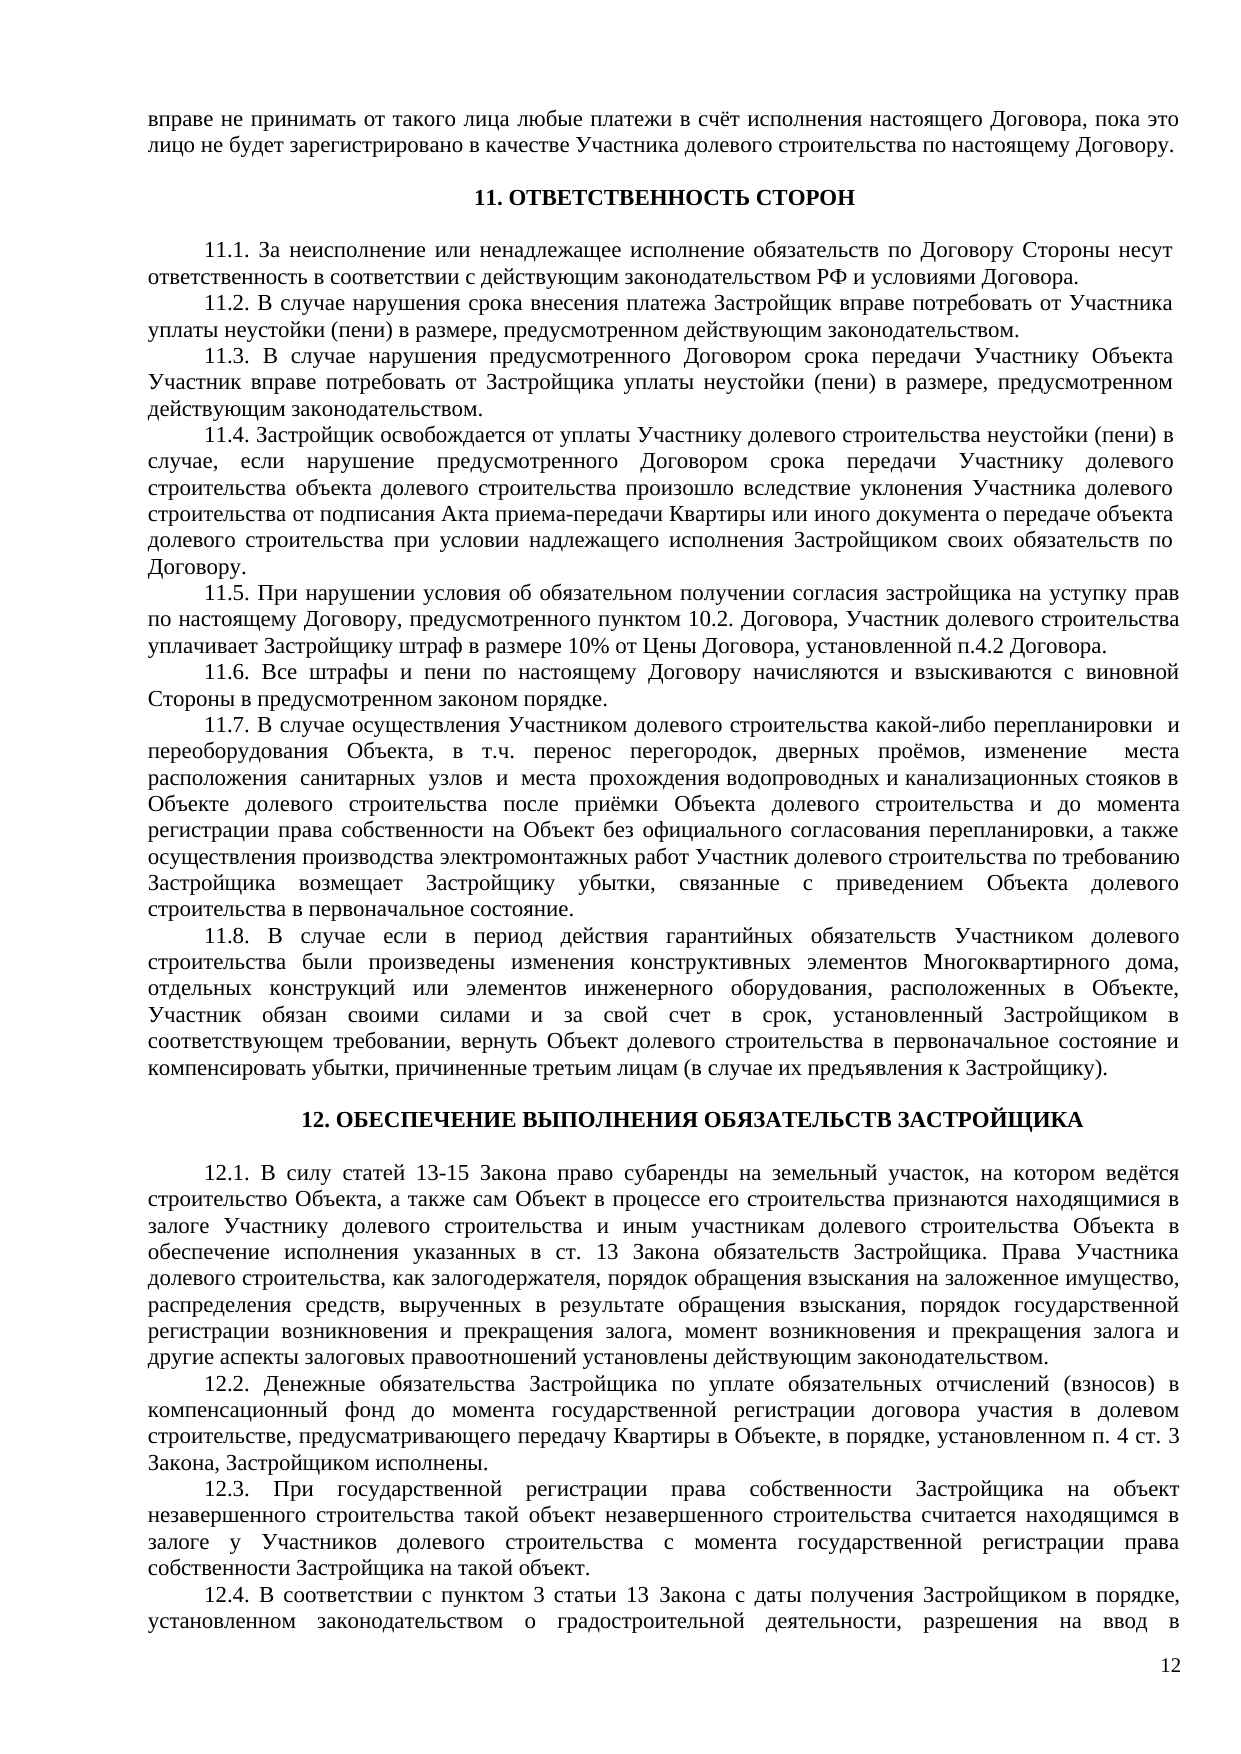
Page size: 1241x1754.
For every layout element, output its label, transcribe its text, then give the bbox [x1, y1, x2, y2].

text 11.1. За неисполнение или ненадлежащее исполнение обязательств по Договору Стороны несут ответственность в соответствии с действующим законодательством РФ и условиями Договора. [148, 237, 1175, 289]
text 11.3. В случае нарушения предусмотренного Договором срока передачи Участнику Объекта Участник вправе потребовать от Застройщика уплаты неустойки (пени) в размере, предусмотренном действующим законодательством. [148, 342, 1175, 421]
text 11.8. В случае если в период действия гарантийных обязательств Участником долевого строительства были произведены изменения конструктивных элементов Многоквартирного дома, отдельных конструкций или элементов инженерного оборудования, расположенных в Объекте, Участник обязан своими силами и за свой счет в срок, установленный Застройщиком в соответствующем требовании, вернуть Объект долевого строительства в первоначальное состояние и компенсировать убытки, причиненные третьим лицам (в случае их предъявления к Застройщику). [148, 922, 1181, 1080]
text 12.1. В силу статей 13-15 Закона право субаренды на земельный участок, на котором ведётся строительство Объекта, а также сам Объект в процессе его строительства признаются находящимися в залоге Участнику долевого строительства и иным участникам долевого строительства Объекта в обеспечение исполнения указанных в ст. 13 Закона обязательств Застройщика. Права Участника долевого строительства, как залогодержателя, порядок обращения взыскания на заложенное имущество, распределения средств, вырученных в результате обращения взыскания, порядок государственной регистрации возникновения и прекращения залога, момент возникновения и прекращения залога и другие аспекты залоговых правоотношений установлены действующим законодательством. [148, 1159, 1181, 1370]
text 12.2. Денежные обязательства Застройщика по уплате обязательных отчислений (взносов) в компенсационный фонд до момента государственной регистрации договора участия в долевом строительстве, предусматривающего передачу Квартиры в Объекте, в порядке, установленном п. 4 ст. 3 Закона, Застройщиком исполнены. [148, 1370, 1181, 1475]
text 11.4. Застройщик освобождается от уплаты Участнику долевого строительства неустойки (пени) в случае, если нарушение предусмотренного Договором срока передачи Участнику долевого строительства объекта долевого строительства произошло вследствие уклонения Участника долевого строительства от подписания Акта приема-передачи Квартиры или иного документа о передаче объекта долевого строительства при условии надлежащего исполнения Застройщиком своих обязательств по Договору. [148, 421, 1175, 579]
text 11.2. В случае нарушения срока внесения платежа Застройщик вправе потребовать от Участника уплаты неустойки (пени) в размере, предусмотренном действующим законодательством. [148, 289, 1175, 342]
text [148, 105, 1181, 157]
text 11.5. При нарушении условия об обязательном получении согласия застройщика на уступку прав по настоящему Договору, предусмотренного пунктом 10.2. Договора, Участник долевого строительства уплачивает Застройщику штраф в размере 10% от Цены Договора, установленной п.4.2 Договора. [148, 579, 1181, 658]
text 11.7. В случае осуществления Участником долевого строительства какой-либо перепланировки и переоборудования Объекта, в т.ч. перенос перегородок, дверных проёмов, изменение места расположения санитарных узлов и места прохождения водопроводных и канализационных стояков в Объекте долевого строительства после приёмки Объекта долевого строительства и до момента регистрации права собственности на Объект без официального согласования перепланировки, а также осуществления производства электромонтажных работ Участник долевого строительства по требованию Застройщика возмещает Застройщику убытки, связанные с приведением Объекта долевого строительства в первоначальное состояние. [148, 711, 1181, 922]
text 11. ответственность сторон [148, 184, 1181, 210]
text 12. ОБЕСПЕЧЕНИЕ ВЫПОЛНЕНИЯ ОБЯЗАТЕЛЬСТВ ЗАСТРОЙЩИКА [148, 1106, 1181, 1133]
text 12.3. При государственной регистрации права собственности Застройщика на объект незавершенного строительства такой объект незавершенного строительства считается находящимся в залоге у Участников долевого строительства с момента государственной регистрации права собственности Застройщика на такой объект. [148, 1475, 1181, 1581]
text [148, 1581, 1181, 1633]
text 11.6. Все штрафы и пени по настоящему Договору начисляются и взыскиваются с виновной Стороны в предусмотренном законом порядке. [148, 658, 1181, 711]
